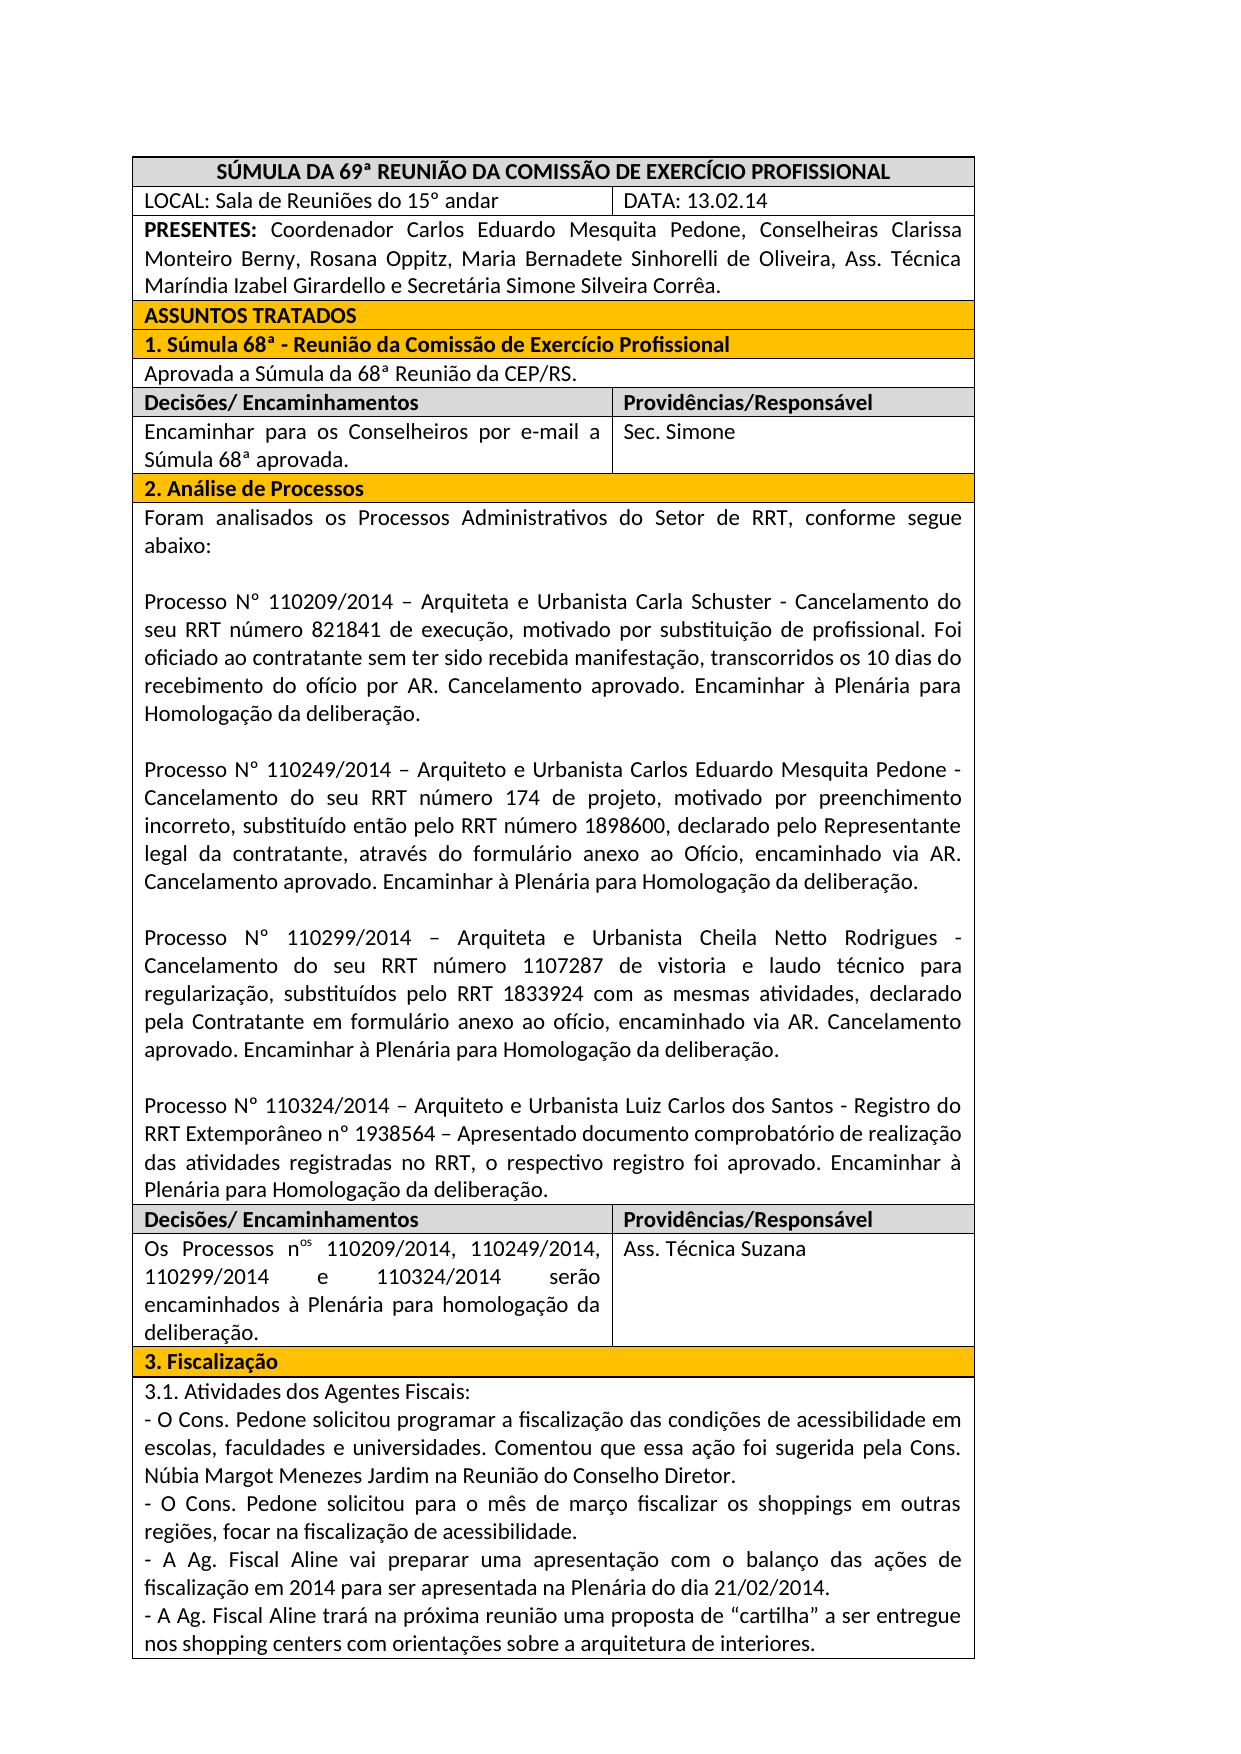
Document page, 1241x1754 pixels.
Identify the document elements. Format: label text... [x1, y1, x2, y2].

table_cell Decisões/ Encaminhamentos [133, 1205, 612, 1233]
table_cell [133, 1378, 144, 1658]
table_cell Foram analisados os Processos Administrativos do Setor de RRT, conforme segue abaixo: Processo Nº 110209/2014 – Arquiteta e Urbanista Carla Schuster - Cancelamento do seu RRT número 821841 de execução, motivado por substituição de profissional. Foi oficiado ao contratante sem ter sido recebida manifestação, transcorridos os 10 dias do recebimento do ofício por AR. Cancelamento aprovado. Encaminhar à Plenária para Homologação da deliberação. Processo Nº 110249/2014 – Arquiteto e Urbanista Carlos Eduardo Mesquita Pedone - Cancelamento do seu RRT número 174 de projeto, motivado por preenchimento incorreto, substituído então pelo RRT número 1898600, declarado pelo Representante legal da contratante, através do formulário anexo ao Ofício, encaminhado via AR. Cancelamento aprovado. Encaminhar à Plenária para Homologação da deliberação. Processo Nº 110299/2014 – Arquiteta e Urbanista Cheila Netto Rodrigues - Cancelamento do seu RRT número 1107287 de vistoria e laudo técnico para regularização, substituídos pelo RRT 1833924 com as mesmas atividades, declarado pela Contratante em formulário anexo ao ofício, encaminhado via AR. Cancelamento aprovado. Encaminhar à Plenária para Homologação da deliberação. Processo Nº 110324/2014 – Arquiteto e Urbanista Luiz Carlos dos Santos - Registro do RRT Extemporâneo nº 1938564 – Apresentado documento comprobatório de realização das atividades registradas no RRT, o respectivo registro foi aprovado. Encaminhar à Plenária para Homologação da deliberação. [133, 503, 974, 1204]
table_cell Aprovada a Súmula da 68ª Reunião da CEP/RS. [133, 359, 974, 387]
table_cell Providências/Responsável [613, 388, 974, 416]
table_cell Os Processos nos 110209/2014, 110249/2014, 110299/2014 e 110324/2014 serão encaminhados à Plenária para homologação da deliberação. [133, 1234, 612, 1346]
table_cell ASSUNTOS TRATADOS [133, 301, 974, 329]
table_cell Ass. Técnica Suzana [613, 1234, 974, 1346]
table_cell DATA: 13.02.14 [613, 187, 974, 214]
table_cell Encaminhar para os Conselheiros por e-mail a Súmula 68ª aprovada. [133, 417, 612, 473]
table_cell 3. Fiscalização [133, 1347, 974, 1376]
table_cell Providências/Responsável [613, 1205, 974, 1233]
table_cell Decisões/ Encaminhamentos [133, 388, 612, 416]
table_cell LOCAL: Sala de Reuniões do 15º andar [133, 187, 612, 214]
table_cell 2. Análise de Processos [133, 474, 974, 502]
table_header SÚMULA DA 69ª REUNIÃO DA COMISSÃO DE EXERCÍCIO PROFISSIONAL [133, 158, 974, 186]
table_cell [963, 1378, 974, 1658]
table_cell Sec. Simone [613, 417, 974, 473]
table_cell 1. Súmula 68ª - Reunião da Comissão de Exercício Profissional [133, 330, 974, 358]
table_cell PRESENTES: Coordenador Carlos Eduardo Mesquita Pedone, Conselheiras Clarissa Monteiro Berny, Rosana Oppitz, Maria Bernadete Sinhorelli de Oliveira, Ass. Técnica Maríndia Izabel Girardello e Secretária Simone Silveira Corrêa. [133, 216, 974, 300]
